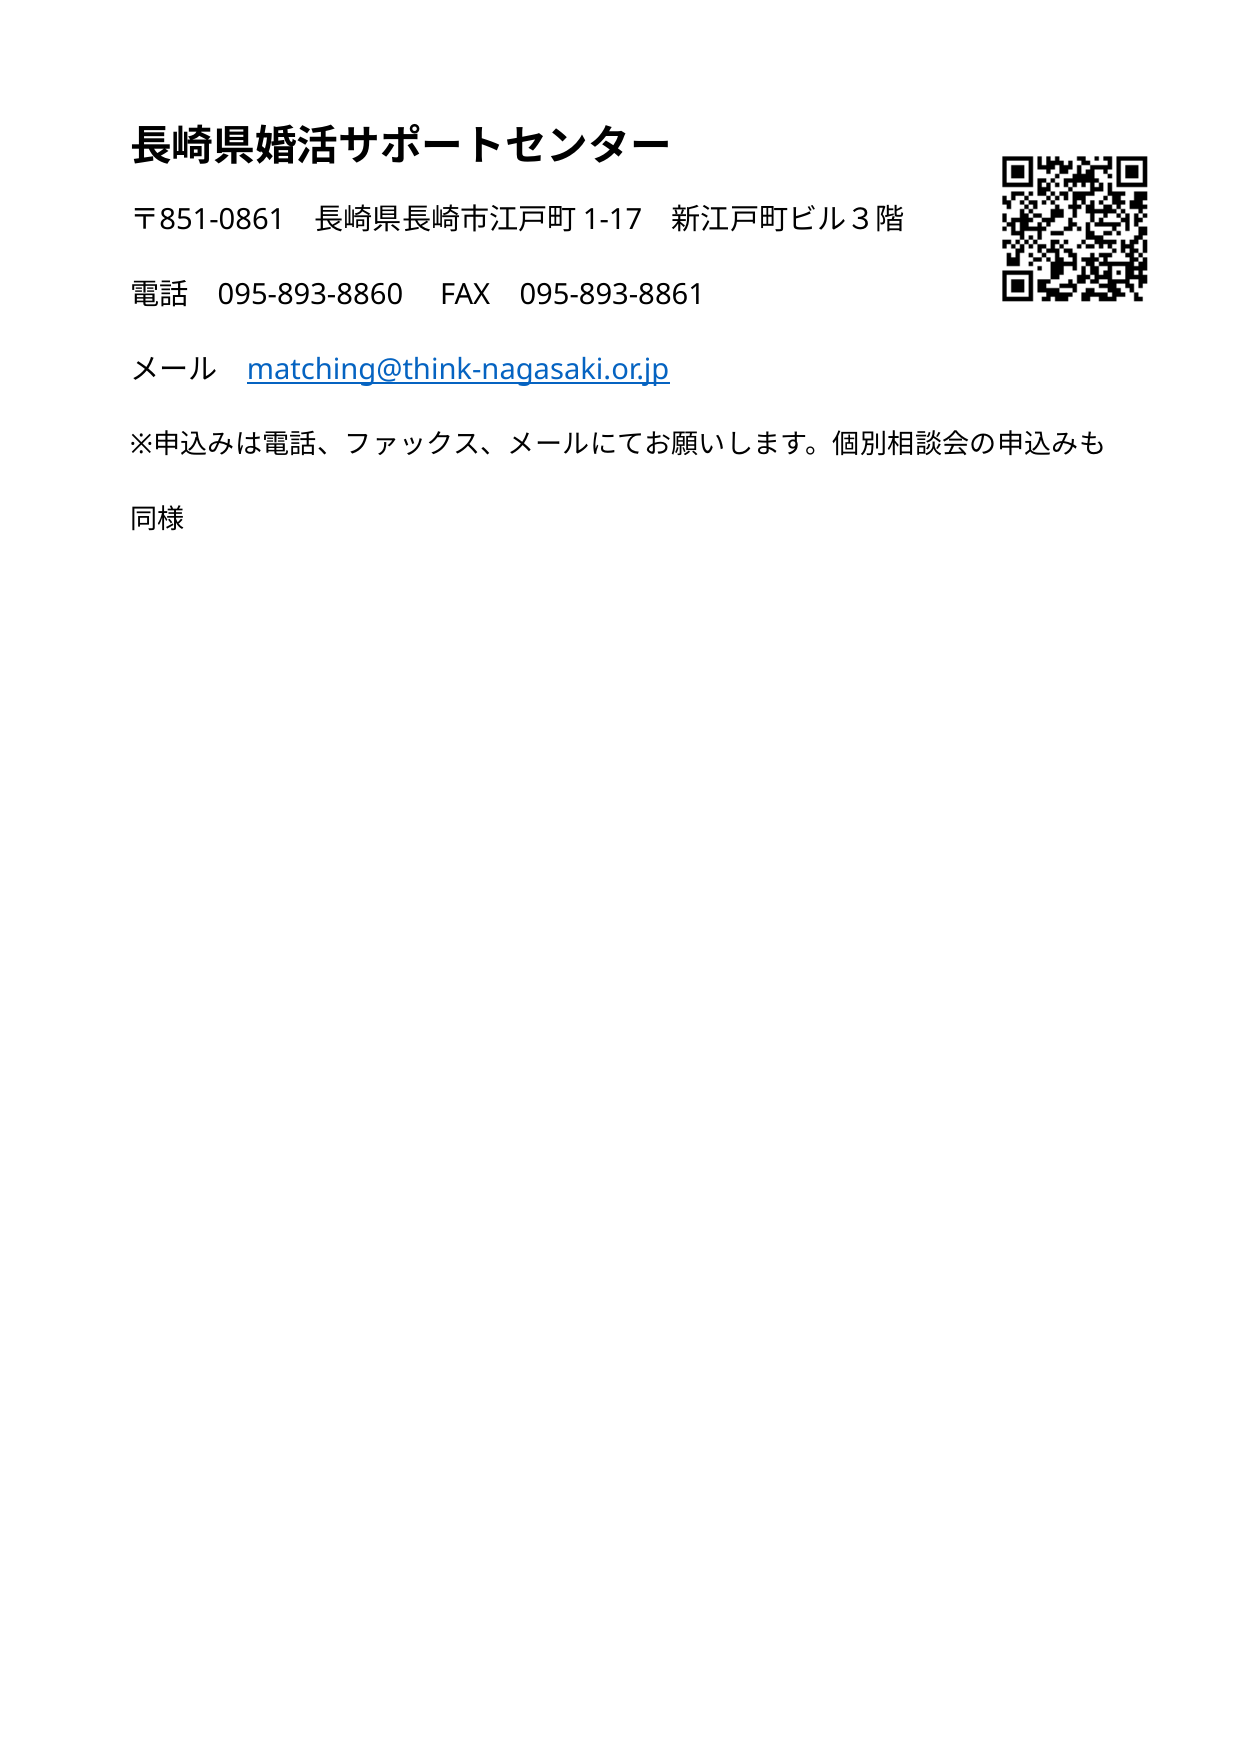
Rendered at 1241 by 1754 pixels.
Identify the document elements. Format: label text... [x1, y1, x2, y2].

text 電話 095-893-8860 FAX 095-893-8861 [130, 254, 1110, 329]
text 〒851-0861 長崎県長崎市江戸町1-17 新江戸町ビル３階 [130, 179, 985, 254]
text 長崎県婚活サポートセンター [130, 104, 1110, 179]
text メール matching@think-nagasaki.or.jp [130, 329, 1110, 404]
text ※申込みは電話、ファックス、メールにてお願いします。個別相談会の申込みも同様 [130, 404, 1110, 554]
picture [985, 139, 1165, 319]
